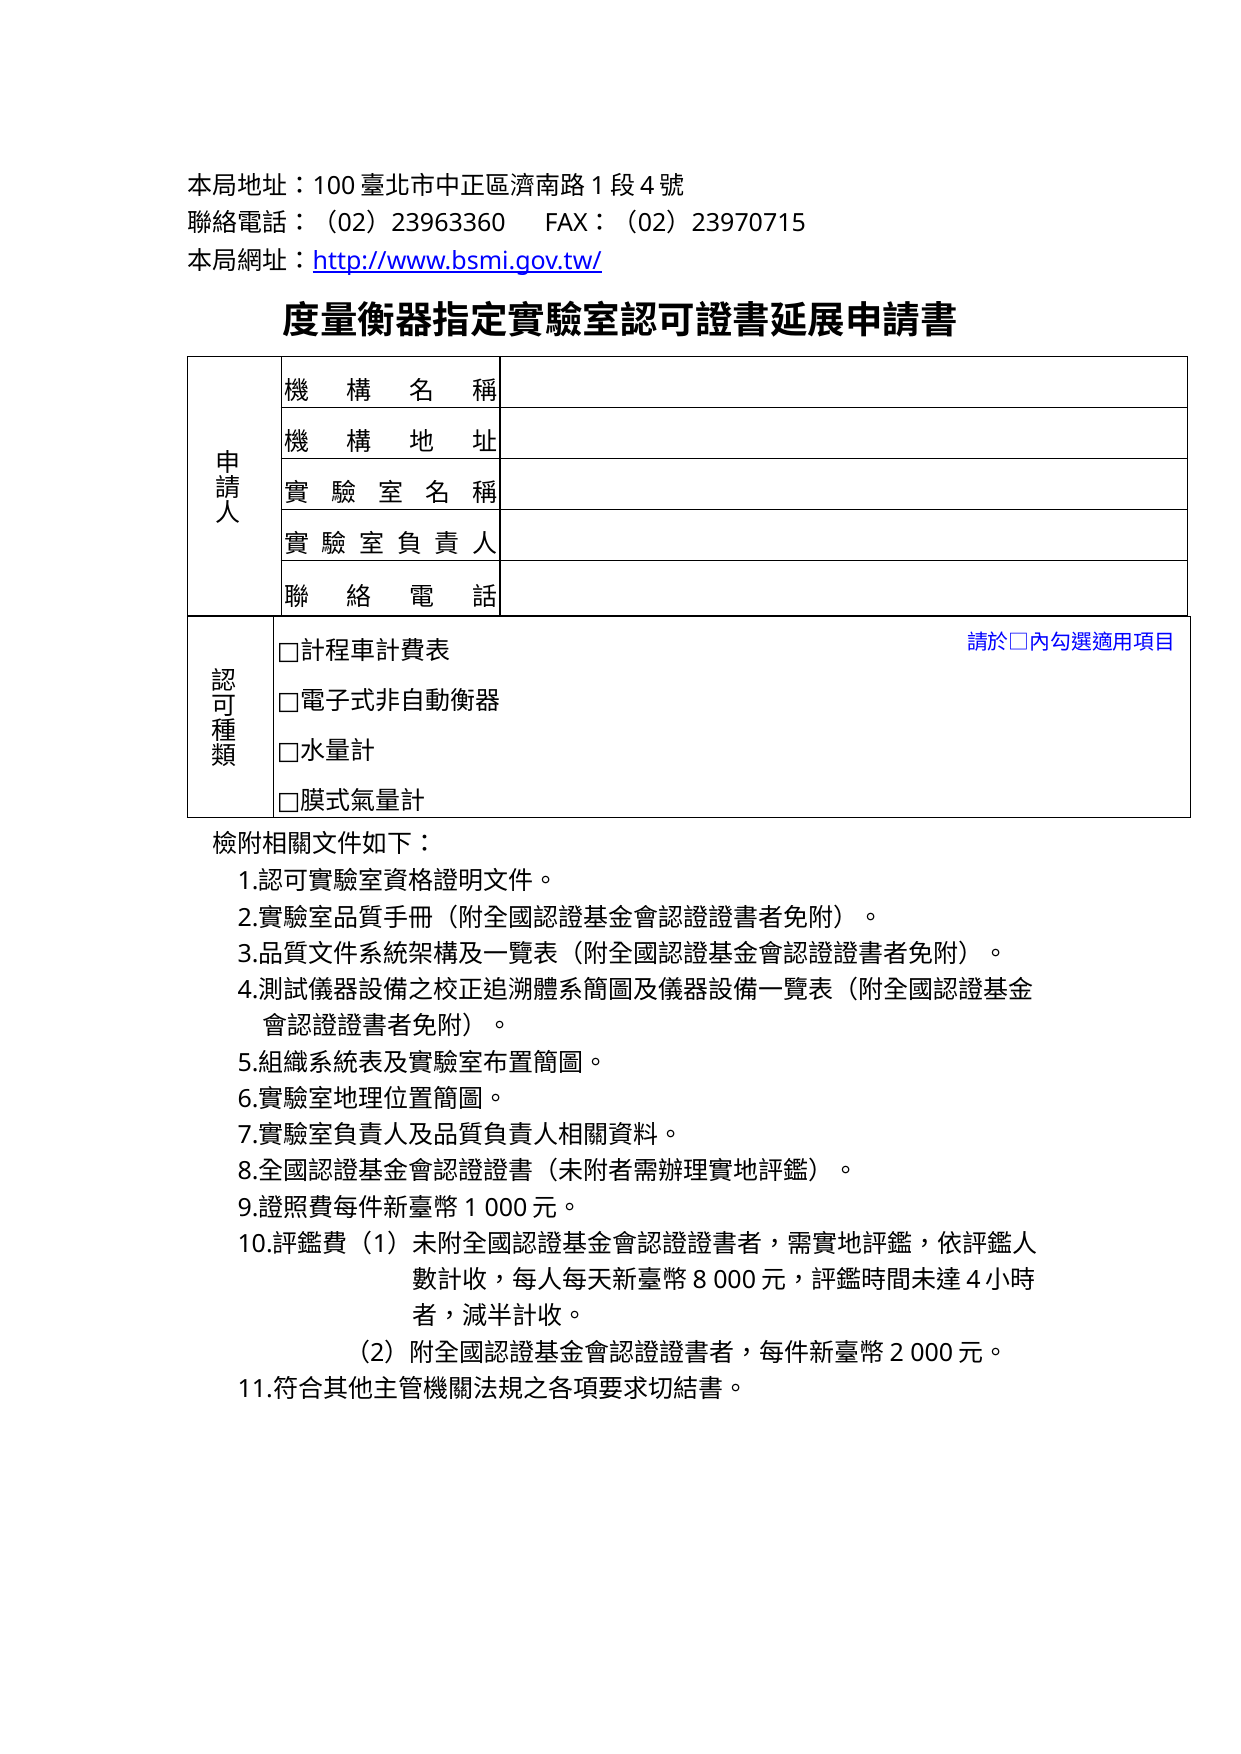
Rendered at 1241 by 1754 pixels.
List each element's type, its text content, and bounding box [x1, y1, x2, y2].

table_cell [501, 561, 1187, 615]
table_header 申請人 [188, 357, 281, 615]
text 1.認可實驗室資格證明文件。 [187, 861, 1053, 897]
text 檢附相關文件如下： [187, 823, 1053, 861]
text 3.品質文件系統架構及一覽表（附全國認證基金會認證證書者免附）。 [187, 933, 1053, 969]
text 6.實驗室地理位置簡圖。 [187, 1078, 1053, 1114]
table_header 認可種類 [188, 617, 273, 817]
text 11.符合其他主管機關法規之各項要求切結書。 [187, 1368, 1053, 1404]
table_cell [501, 408, 1187, 458]
table_header 機構名稱 [282, 357, 499, 407]
table_cell 實驗室負責人 [282, 510, 499, 560]
table_cell 機構地址 [282, 408, 499, 458]
table_cell 聯絡電話 [282, 561, 499, 615]
table_cell [501, 510, 1187, 560]
text （2）附全國認證基金會認證證書者，每件新臺幣2 000元。 [187, 1332, 1053, 1368]
table_header □計程車計費表 □電子式非自動衡器 □水量計 □膜式氣量計 [274, 617, 1190, 817]
text 10.評鑑費（1）未附全國認證基金會認證證書者，需實地評鑑，依評鑑人數計收，每人每天新臺幣8 000元，評鑑時間未達4小時者，減半計收。 [237, 1223, 1053, 1332]
text 8.全國認證基金會認證證書（未附者需辦理實地評鑑）。 [187, 1151, 1053, 1187]
text 本局網址：http://www.bsmi.gov.tw/ [187, 239, 1053, 277]
text 度量衡器指定實驗室認可證書延展申請書 [187, 289, 1053, 344]
text 7.實驗室負責人及品質負責人相關資料。 [187, 1114, 1053, 1151]
text 9.證照費每件新臺幣1 000元。 [187, 1187, 1053, 1223]
table_cell 實驗室名稱 [282, 459, 499, 509]
table_cell [501, 459, 1187, 509]
text 4.測試儀器設備之校正追溯體系簡圖及儀器設備一覽表（附全國認證基金會認證證書者免附）。 [237, 969, 1053, 1042]
text 2.實驗室品質手冊（附全國認證基金會認證證書者免附）。 [187, 897, 1053, 933]
table_header [501, 357, 1187, 407]
text 聯絡電話：（02）23963360 FAX：（02）23970715 [187, 202, 1053, 239]
text 本局地址：100臺北市中正區濟南路1段4號 [187, 164, 1053, 202]
text 5.組織系統表及實驗室布置簡圖。 [187, 1042, 1053, 1078]
